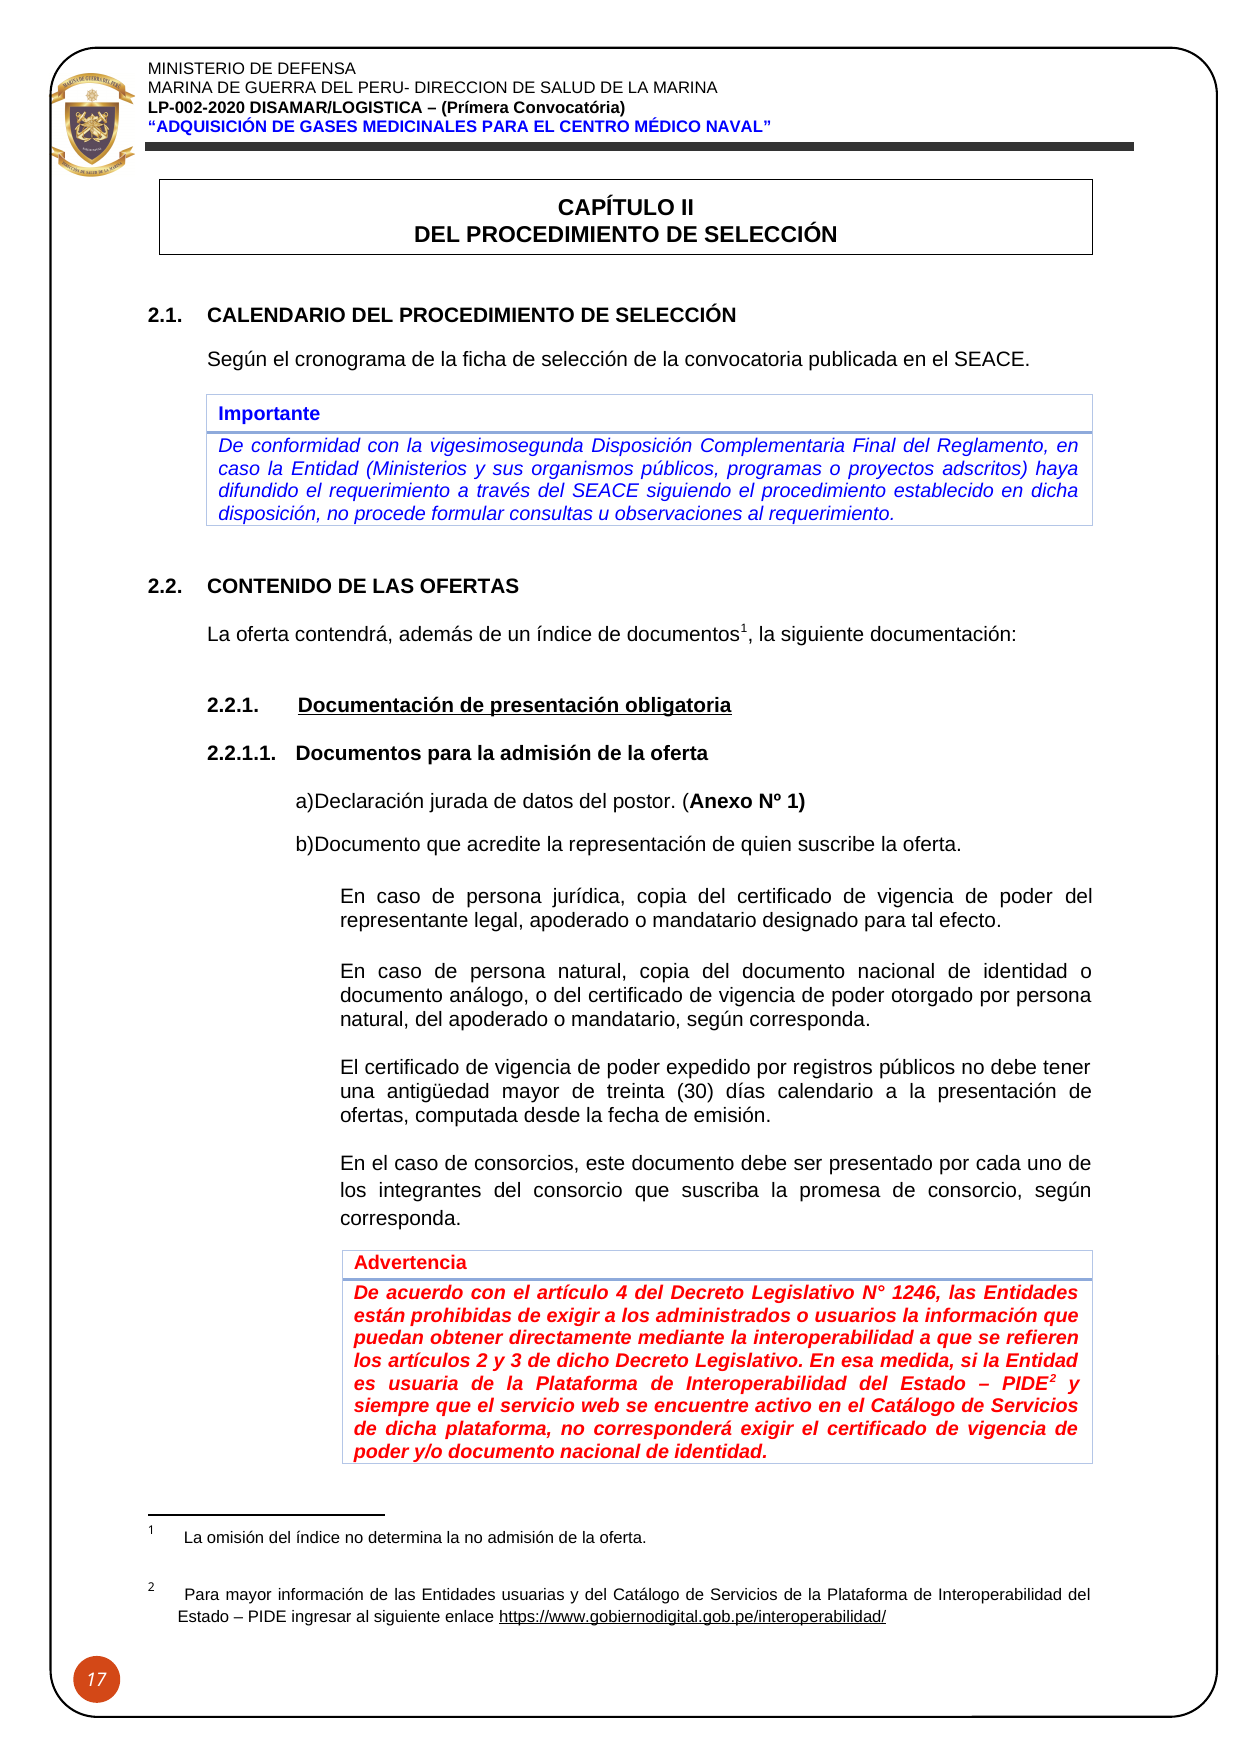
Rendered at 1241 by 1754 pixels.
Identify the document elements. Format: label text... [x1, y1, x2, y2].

text Según el cronograma de la ficha de selección de la convocatoria publicada en el SEACE. [207, 346, 1092, 370]
text El certificado de vigencia de poder expedido por registros públicos no debe tener una antigüedad mayor de treinta (30) días calendario a la presentación de ofertas, computada desde la fecha de emisión. [340, 1055, 1092, 1127]
list En el caso de consorcios, este documento debe ser presentado por cada uno de los integrantes del consorcio que suscriba la promesa de consorcio, según corresponda. [340, 1151, 1092, 1230]
table_header CAPÍTULO II DEL PROCEDIMIENTO DE SELECCIÓN [160, 180, 1092, 254]
list Documentos para la admisión de la oferta [207, 741, 1092, 765]
list CONTENIDO DE LAS OFERTAS [148, 573, 1092, 597]
table_cell De conformidad con la vigesimosegunda Disposición Complementaria Final del Reglamento, en caso la Entidad (Ministerios y sus organismos públicos, programas o proyectos adscritos) haya difundido el requerimiento a través del SEACE siguiendo el procedimiento establecido en dicha disposición, no procede formular consultas u observaciones al requerimiento. [207, 434, 1092, 524]
table_cell De acuerdo con el artículo 4 del Decreto Legislativo N° 1246, las Entidades están prohibidas de exigir a los administrados o usuarios la información que puedan obtener directamente mediante la interoperabilidad a que se refieren los artículos 2 y 3 de dicho Decreto Legislativo. En esa medida, si la Entidad es usuaria de la Plataforma de Interoperabilidad del Estado – PIDE y siempre que el servicio web se encuentre activo en el Catálogo de Servicios de dicha plataforma, no corresponderá exigir el certificado de vigencia de poder y/o documento nacional de identidad. [343, 1281, 1092, 1462]
list Documentación de presentación obligatoria [207, 693, 1092, 717]
list En caso de persona jurídica, copia del certificado de vigencia de poder del representante legal, apoderado o mandatario designado para tal efecto. [340, 884, 1092, 932]
list En caso de persona natural, copia del documento nacional de identidad o documento análogo, o del certificado de vigencia de poder otorgado por persona natural, del apoderado o mandatario, según corresponda. [340, 959, 1092, 1031]
list Documento que acredite la representación de quien suscribe la oferta. [295, 832, 1092, 856]
picture [48, 73, 54, 177]
table_header Advertencia [343, 1251, 1092, 1278]
list Declaración jurada de datos del postor. (Anexo Nº 1) [295, 789, 1092, 813]
picture [52, 73, 136, 177]
list La oferta contendrá, además de un índice de documentos, la siguiente documentación: [207, 621, 1092, 645]
list CALENDARIO DEL PROCEDIMIENTO DE SELECCIÓN [148, 303, 1092, 327]
table_header Importante [207, 395, 1092, 431]
